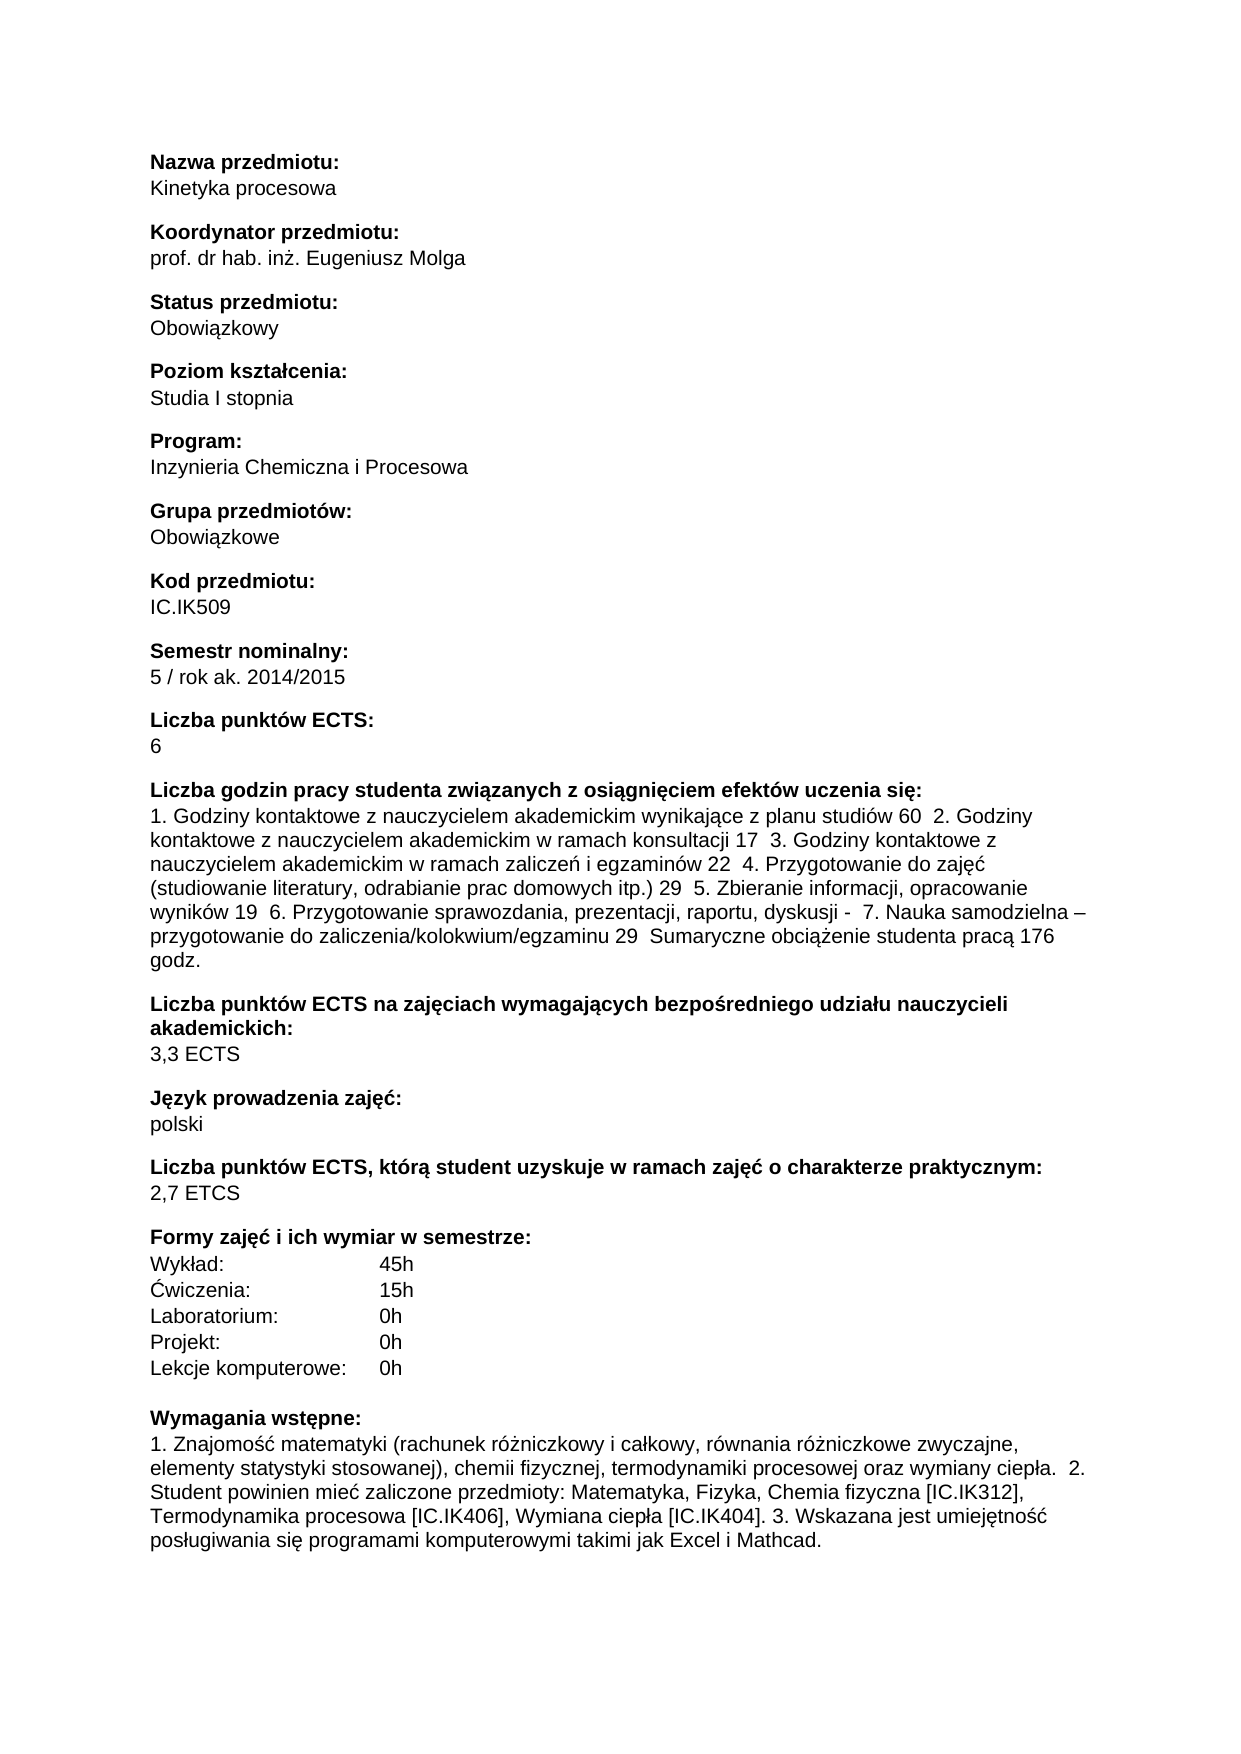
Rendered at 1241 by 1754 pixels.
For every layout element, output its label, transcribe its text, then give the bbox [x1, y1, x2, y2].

text Poziom kształcenia: [150, 359, 1090, 383]
text Liczba punktów ECTS: [150, 708, 1090, 732]
text Liczba godzin pracy studenta związanych z osiągnięciem efektów uczenia się: [150, 778, 1090, 802]
text 2,7 ETCS [150, 1181, 1090, 1205]
table_cell Projekt: [140, 1330, 367, 1354]
text Grupa przedmiotów: [150, 499, 1090, 523]
text Liczba punktów ECTS na zajęciach wymagających bezpośredniego udziału nauczycieli akademickich: [150, 992, 1090, 1039]
table_cell 0h [369, 1302, 597, 1328]
text Status przedmiotu: [150, 289, 1090, 313]
text Formy zajęć i ich wymiar w semestrze: [150, 1225, 1090, 1249]
text IC.IK509 [150, 595, 1090, 619]
table_header 45h [369, 1252, 597, 1276]
table_cell Lekcje komputerowe: [140, 1356, 367, 1380]
text prof. dr hab. inż. Eugeniusz Molga [150, 246, 1090, 270]
text Kod przedmiotu: [150, 569, 1090, 593]
text Obowiązkowe [150, 525, 1090, 549]
text 1. Godziny kontaktowe z nauczycielem akademickim wynikające z planu studiów 60 2. Godziny kontaktowe z nauczycielem akademickim w ramach konsultacji 17 3. Godziny kontaktowe z nauczycielem akademickim w ramach zaliczeń i egzaminów 22 4. Przygotowanie do zajęć (studiowanie literatury, odrabianie prac domowych itp.) 29 5. Zbieranie informacji, opracowanie wyników 19 6. Przygotowanie sprawozdania, prezentacji, raportu, dyskusji - 7. Nauka samodzielna – przygotowanie do zaliczenia/kolokwium/egzaminu 29 Sumaryczne obciążenie studenta pracą 176 godz. [150, 804, 1090, 972]
table_cell 15h [369, 1276, 597, 1302]
text 3,3 ECTS [150, 1042, 1090, 1066]
text Obowiązkowy [150, 316, 1090, 339]
text Studia I stopnia [150, 385, 1090, 409]
text Program: [150, 429, 1090, 453]
text Nazwa przedmiotu: [150, 150, 1090, 174]
table_cell Ćwiczenia: [140, 1278, 367, 1302]
table_cell 0h [369, 1354, 597, 1380]
text 6 [150, 734, 1090, 758]
text polski [150, 1111, 1090, 1135]
text 1. Znajomość matematyki (rachunek różniczkowy i całkowy, równania różniczkowe zwyczajne, elementy statystyki stosowanej), chemii fizycznej, termodynamiki procesowej oraz wymiany ciepła. 2. Student powinien mieć zaliczone przedmioty: Matematyka, Fizyka, Chemia fizyczna [IC.IK312], Termodynamika procesowa [IC.IK406], Wymiana ciepła [IC.IK404]. 3. Wskazana jest umiejętność posługiwania się programami komputerowymi takimi jak Excel i Mathcad. [150, 1432, 1090, 1552]
text 5 / rok ak. 2014/2015 [150, 664, 1090, 688]
table_cell Laboratorium: [140, 1304, 367, 1328]
table_cell 0h [369, 1328, 597, 1354]
text Semestr nominalny: [150, 638, 1090, 662]
text Kinetyka procesowa [150, 176, 1090, 200]
text Język prowadzenia zajęć: [150, 1085, 1090, 1109]
text Liczba punktów ECTS, którą student uzyskuje w ramach zajęć o charakterze praktycznym: [150, 1155, 1090, 1179]
text Koordynator przedmiotu: [150, 220, 1090, 244]
text Inzynieria Chemiczna i Procesowa [150, 455, 1090, 479]
table_header Wykład: [140, 1252, 367, 1276]
text Wymagania wstępne: [150, 1406, 1090, 1430]
